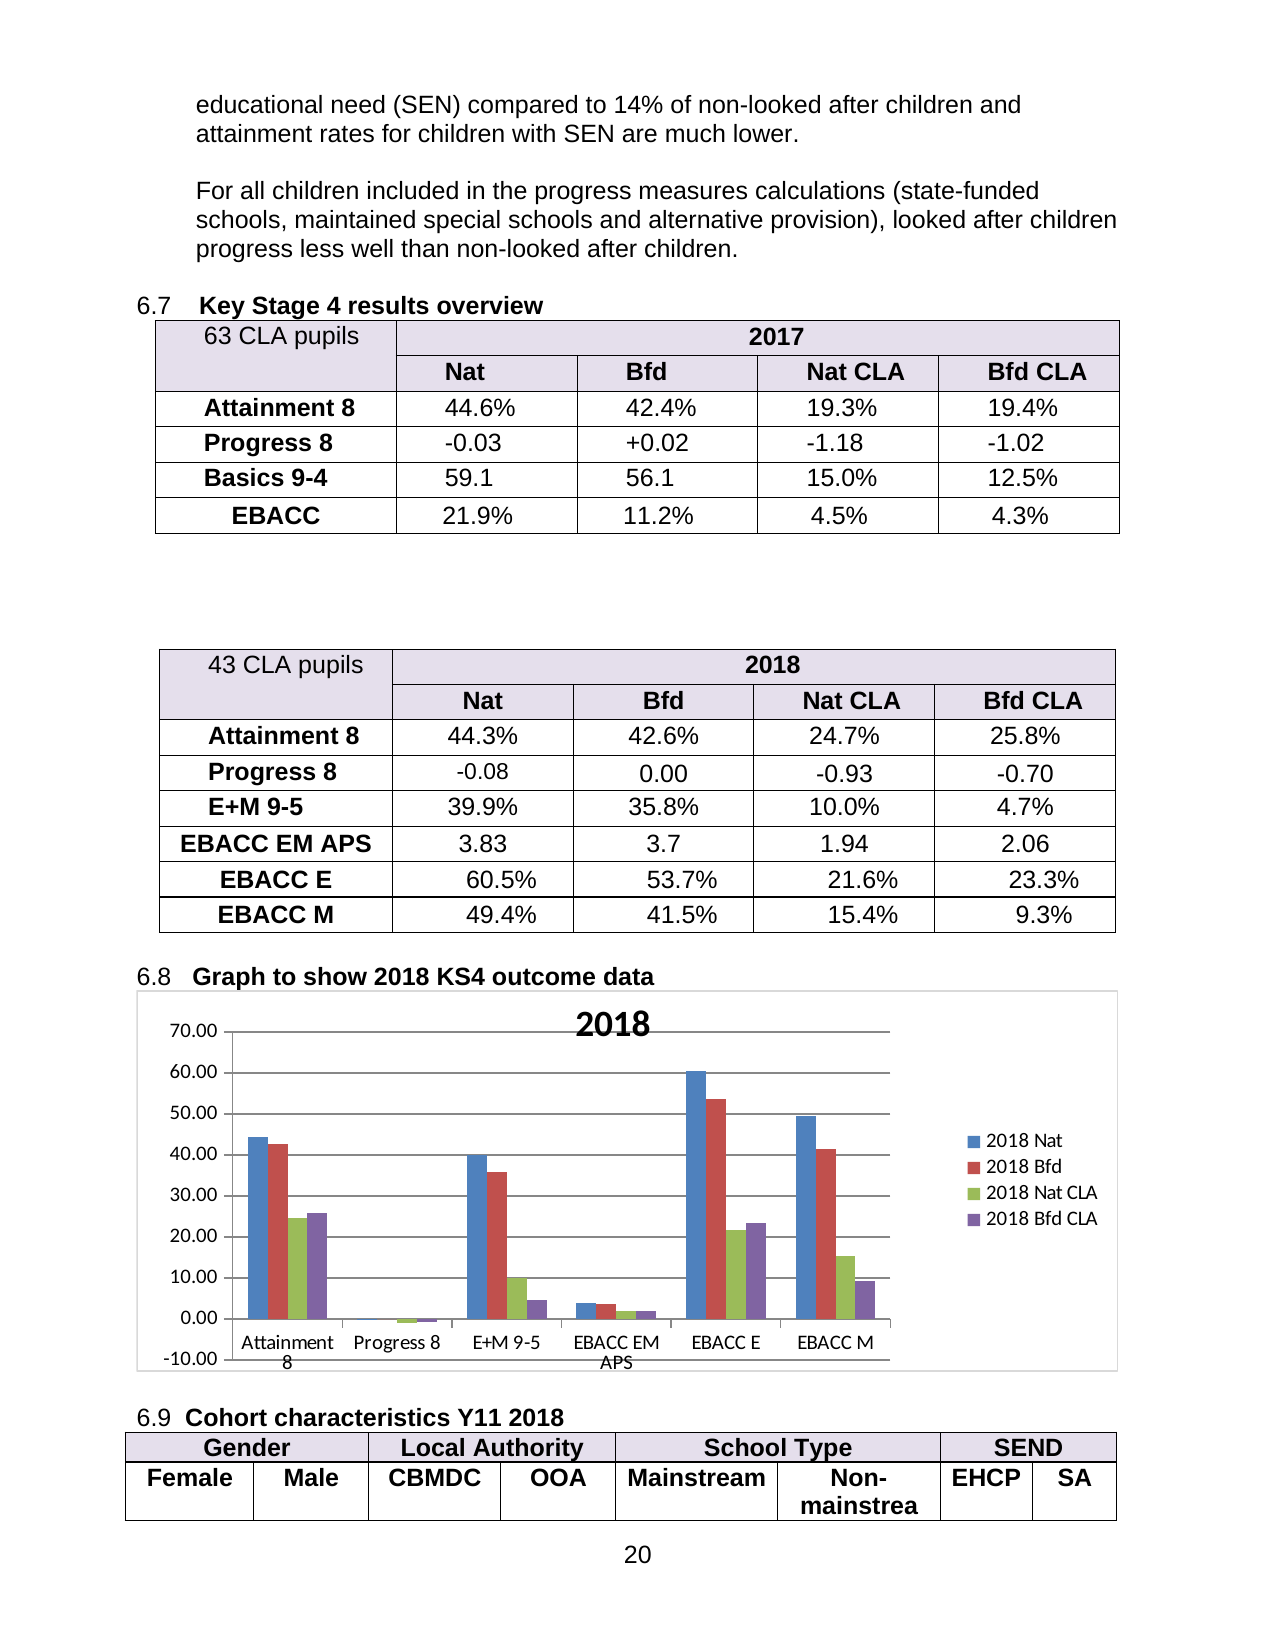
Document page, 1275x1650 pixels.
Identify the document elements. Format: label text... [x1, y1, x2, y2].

table_cell EBACC EM APS [160, 827, 392, 861]
table_cell 42.4% [578, 392, 757, 426]
table_cell -1.18 [758, 427, 938, 462]
table_cell Bfd CLA [935, 685, 1115, 719]
table_cell EHCP [941, 1463, 1032, 1520]
table_cell 21.9% [397, 498, 577, 532]
table_cell CBMDC [369, 1463, 500, 1520]
table_cell 49.4% [393, 898, 573, 932]
table_cell -0.93 [754, 756, 934, 790]
table_cell 21.6% [754, 862, 934, 896]
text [196, 90, 1138, 147]
table_cell 15.4% [754, 898, 934, 932]
table_cell 19.4% [939, 392, 1119, 426]
table_cell EBACC [156, 498, 396, 532]
table_cell 53.7% [574, 862, 753, 896]
table_cell -0.08 [393, 756, 573, 790]
table_cell Nat [393, 685, 573, 719]
table_cell Mainstream [616, 1463, 777, 1520]
table_cell EBACC E [160, 862, 392, 896]
table_cell 3.83 [393, 827, 573, 861]
table_cell 15.0% [758, 463, 938, 497]
text For all children included in the progress measures calculations (state-funded schools, maintained special schools and alternative provision), looked after children progress less well than non-looked after children. [196, 176, 1138, 262]
table_header Gender [126, 1433, 368, 1461]
table_cell 24.7% [754, 720, 934, 755]
table_cell 11.2% [578, 498, 757, 532]
table_header 43 CLA pupils [160, 650, 392, 719]
table_cell Basics 9-4 [156, 463, 396, 497]
table_header Local Authority [369, 1433, 615, 1461]
table_cell 39.9% [393, 791, 573, 826]
table_cell Progress 8 [160, 756, 392, 790]
table_cell 35.8% [574, 791, 753, 826]
table_cell -0.70 [935, 756, 1115, 790]
table_cell 4.3% [939, 498, 1119, 532]
table_cell 42.6% [574, 720, 753, 755]
table_cell 2.06 [935, 827, 1115, 861]
table_cell 3.7 [574, 827, 753, 861]
table_cell 12.5% [939, 463, 1119, 497]
table_cell Bfd [574, 685, 753, 719]
table_cell OOA [501, 1463, 615, 1520]
table_header School Type [616, 1433, 940, 1461]
table_cell SA [1033, 1463, 1116, 1520]
table_cell Nat CLA [758, 356, 938, 391]
table_cell Nat [397, 356, 577, 391]
table_cell 44.6% [397, 392, 577, 426]
table_cell 4.5% [758, 498, 938, 532]
table_cell Bfd [578, 356, 757, 391]
table_cell Progress 8 [156, 427, 396, 462]
table_cell E+M 9-5 [160, 791, 392, 826]
table_cell Bfd CLA [939, 356, 1119, 391]
table_cell 0.00 [574, 756, 753, 790]
table_cell EBACC M [160, 898, 392, 932]
table_header 2018 [393, 650, 1115, 684]
text 6.9 Cohort characteristics Y11 2018 [136, 1403, 1138, 1432]
table_cell 59.1 [397, 463, 577, 497]
table_cell 25.8% [935, 720, 1115, 755]
table_cell 4.7% [935, 791, 1115, 826]
table_cell Female [126, 1463, 253, 1520]
table_cell 1.94 [754, 827, 934, 861]
table_cell Male [254, 1463, 368, 1520]
table_cell 44.3% [393, 720, 573, 755]
table_cell 10.0% [754, 791, 934, 826]
table_cell 56.1 [578, 463, 757, 497]
table_cell 41.5% [574, 898, 753, 932]
text 6.8 Graph to show 2018 KS4 outcome data [136, 962, 1138, 990]
text 6.7 Key Stage 4 results overview [136, 291, 1138, 320]
table_cell 23.3% [935, 862, 1115, 896]
table_cell Non-mainstream [778, 1463, 940, 1520]
table_cell Attainment 8 [160, 720, 392, 755]
table_cell -1.02 [939, 427, 1119, 462]
table_cell 9.3% [935, 898, 1115, 932]
table_header 63 CLA pupils [156, 321, 396, 391]
table_cell 19.3% [758, 392, 938, 426]
table_header SEND [941, 1433, 1116, 1461]
table_cell Attainment 8 [156, 392, 396, 426]
table_cell +0.02 [578, 427, 757, 462]
table_cell Nat CLA [754, 685, 934, 719]
table_header 2017 [397, 321, 1119, 355]
table_cell 60.5% [393, 862, 573, 896]
table_cell -0.03 [397, 427, 577, 462]
